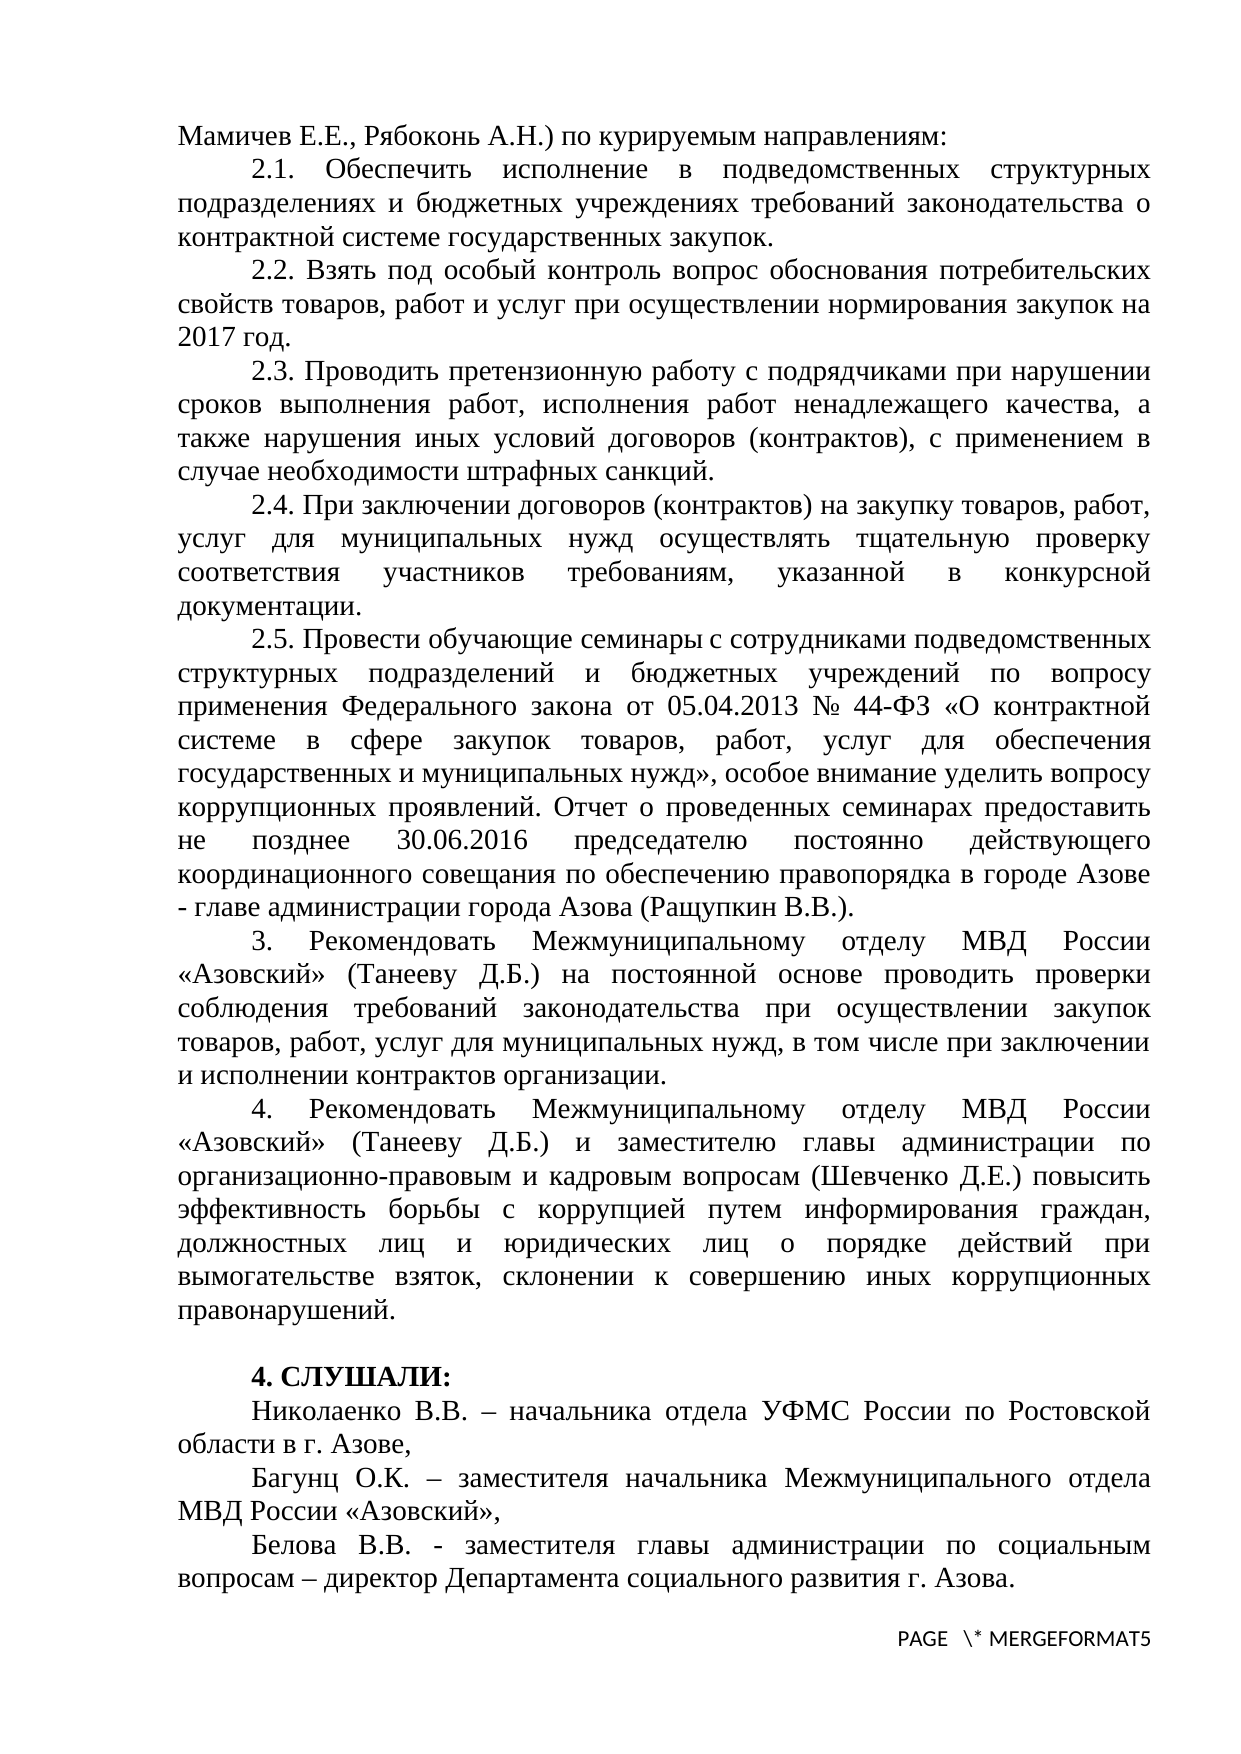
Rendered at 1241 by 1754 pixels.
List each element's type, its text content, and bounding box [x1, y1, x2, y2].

text Николаенко В.В. – начальника отдела УФМС России по Ростовской области в г. Азове, [177, 1393, 1152, 1460]
text 2.4. При заключении договоров (контрактов) на закупку товаров, работ, услуг для муниципальных нужд осуществлять тщательную проверку соответствия участников требованиям, указанной в конкурсной документации. [177, 487, 1152, 621]
text Багунц О.К. – заместителя начальника Межмуниципального отдела МВД России «Азовский», [177, 1460, 1152, 1527]
text 2.5. Провести обучающие семинары с сотрудниками подведомственных структурных подразделений и бюджетных учреждений по вопросу применения Федерального закона от 05.04.2013 № 44-ФЗ «О контрактной системе в сфере закупок товаров, работ, услуг для обеспечения государственных и муниципальных нужд», особое внимание уделить вопросу коррупционных проявлений. Отчет о проведенных семинарах предоставить не позднее 30.06.2016 председателю постоянно действующего координационного совещания по обеспечению правопорядка в городе Азове - главе администрации города Азова (Ращупкин В.В.). [177, 621, 1152, 923]
text 4. Рекомендовать Межмуниципальному отделу МВД России «Азовский» (Танееву Д.Б.) и заместителю главы администрации по организационно-правовым и кадровым вопросам (Шевченко Д.Е.) повысить эффективность борьбы с коррупцией путем информирования граждан, должностных лиц и юридических лиц о порядке действий при вымогательстве взяток, склонении к совершению иных коррупционных правонарушений. [177, 1091, 1152, 1326]
text 2.3. Проводить претензионную работу с подрядчиками при нарушении сроков выполнения работ, исполнения работ ненадлежащего качества, а также нарушения иных условий договоров (контрактов), с применением в случае необходимости штрафных санкций. [177, 353, 1152, 487]
text 4. СЛУШАЛИ: [177, 1359, 1152, 1393]
text 2.2. Взять под особый контроль вопрос обоснования потребительских свойств товаров, работ и услуг при осуществлении нормирования закупок на 2017 год. [177, 252, 1152, 353]
text 3. Рекомендовать Межмуниципальному отделу МВД России «Азовский» (Танееву Д.Б.) на постоянной основе проводить проверки соблюдения требований законодательства при осуществлении закупок товаров, работ, услуг для муниципальных нужд, в том числе при заключении и исполнении контрактов организации. [177, 923, 1152, 1091]
text 2.1. Обеспечить исполнение в подведомственных структурных подразделениях и бюджетных учреждениях требований законодательства о контрактной системе государственных закупок. [177, 152, 1152, 252]
text Белова В.В. - заместителя главы администрации по социальным вопросам – директор Департамента социального развития г. Азова. [177, 1527, 1152, 1594]
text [177, 118, 1152, 152]
